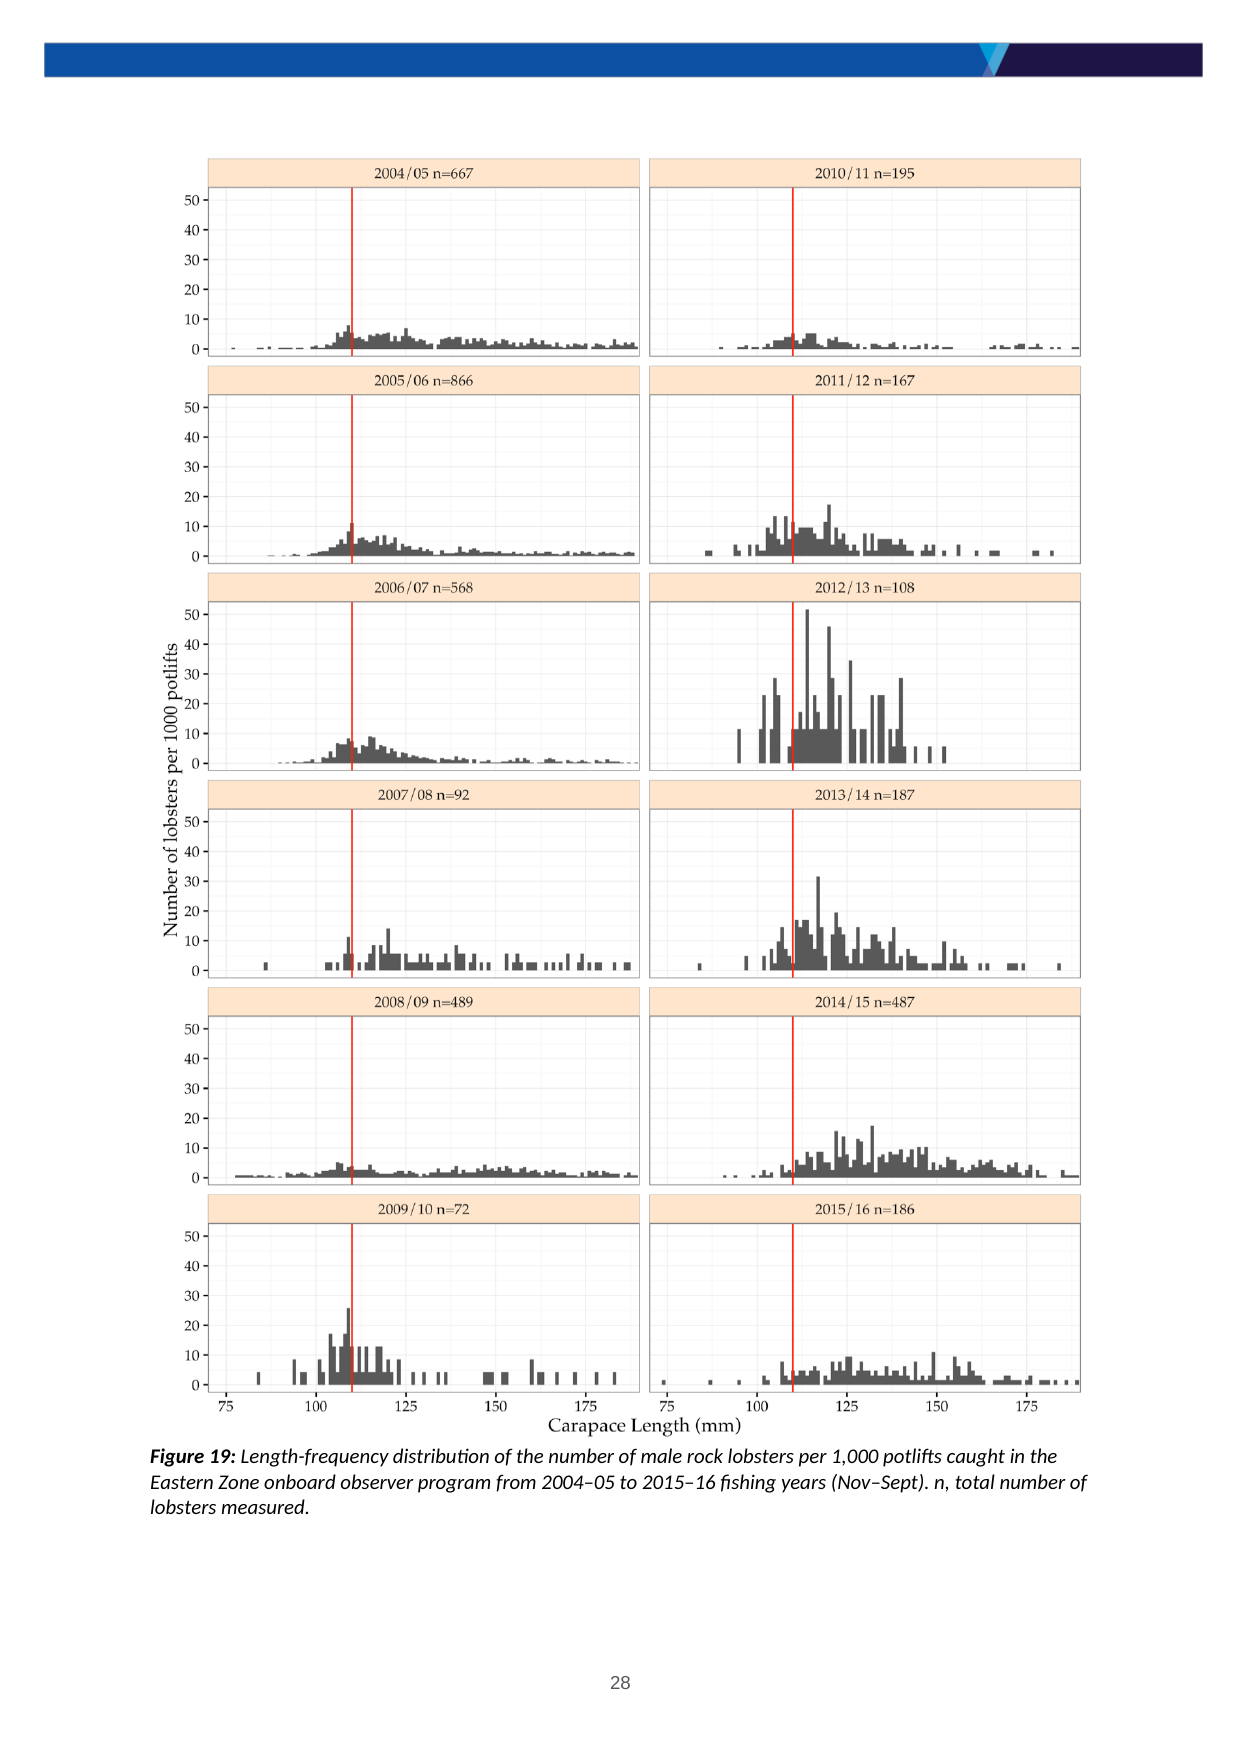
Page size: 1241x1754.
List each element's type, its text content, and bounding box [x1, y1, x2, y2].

text Figure 19: Length-frequency distribution of the number of male rock lobsters per 1,000 potlifts caught in the Eastern Zone onboard observer program from 2004–05 to 2015–16 fishing years (Nov–Sept). n, total number of lobsters measured. [150, 1444, 1090, 1520]
picture [150, 150, 1090, 1444]
picture [3, 2, 1241, 121]
